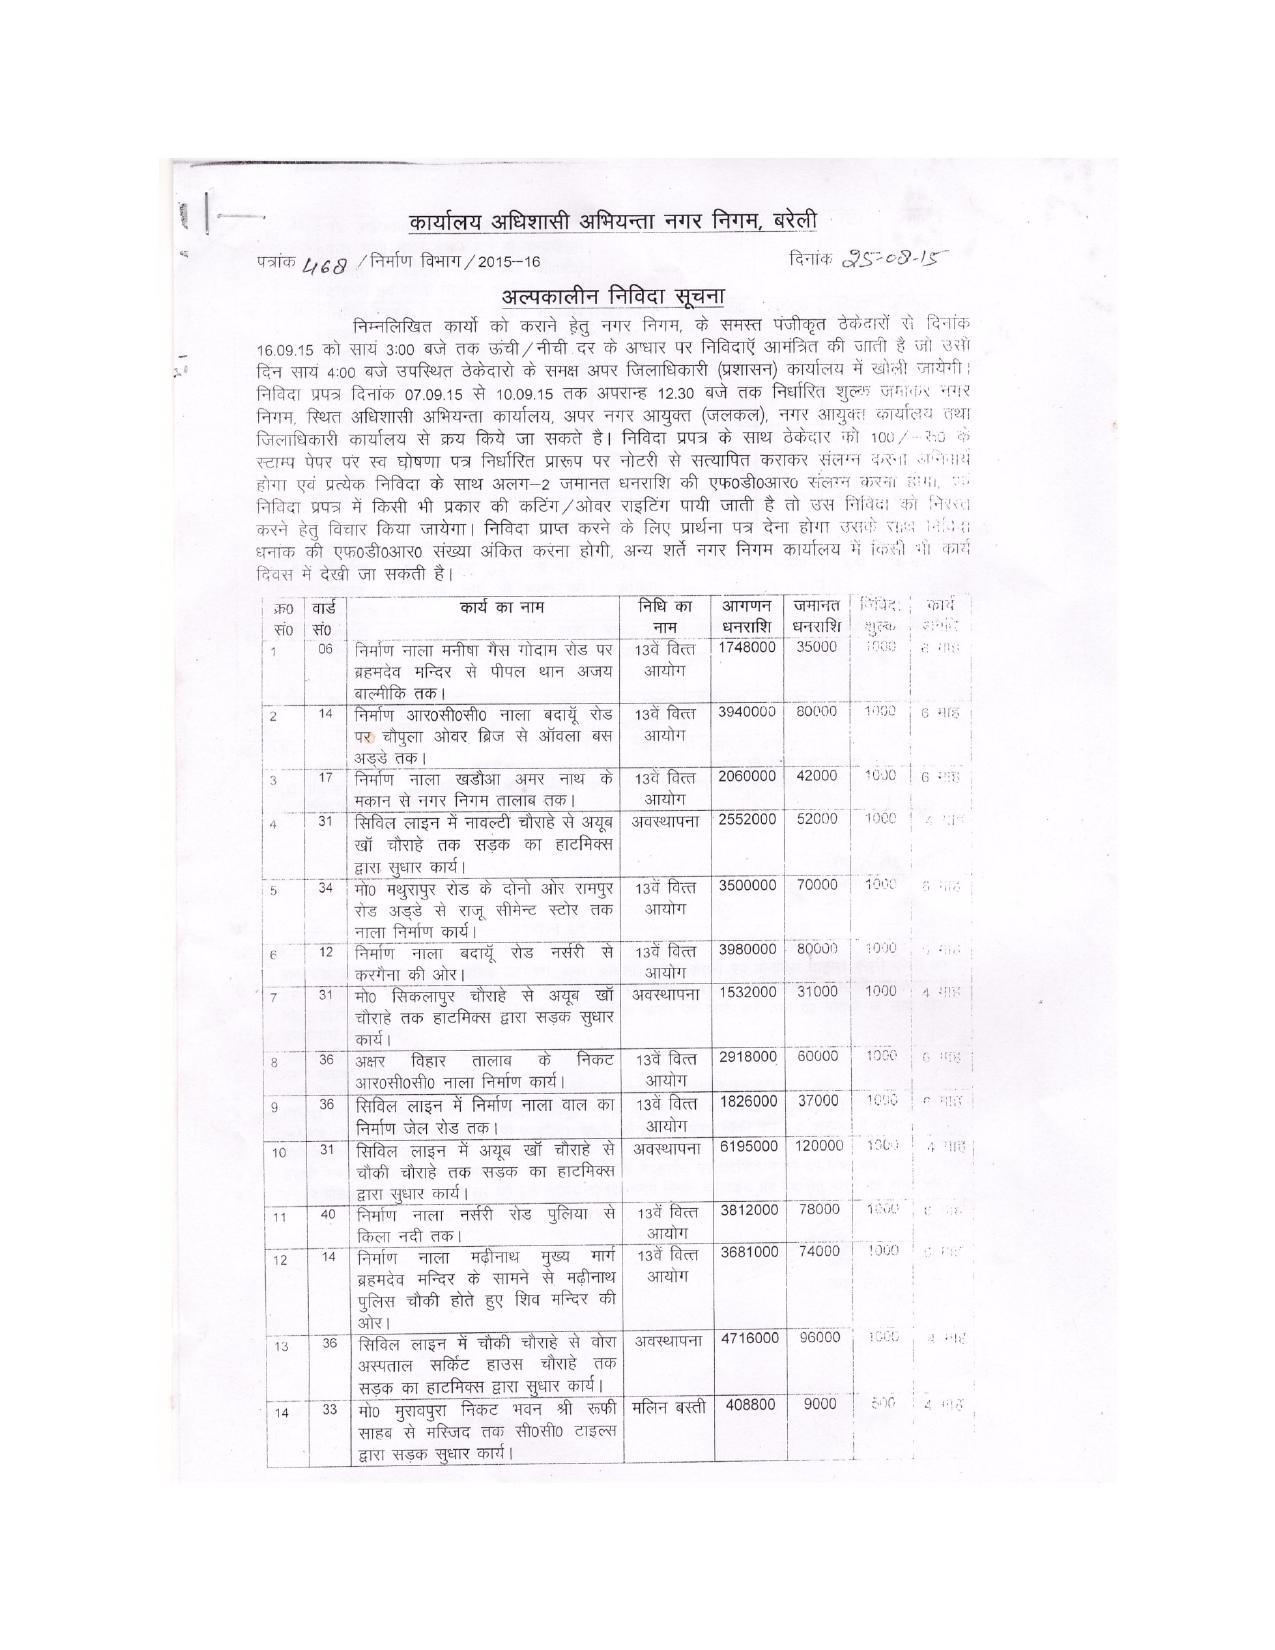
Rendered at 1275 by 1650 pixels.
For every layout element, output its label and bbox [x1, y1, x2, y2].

picture [150, 150, 1125, 1491]
